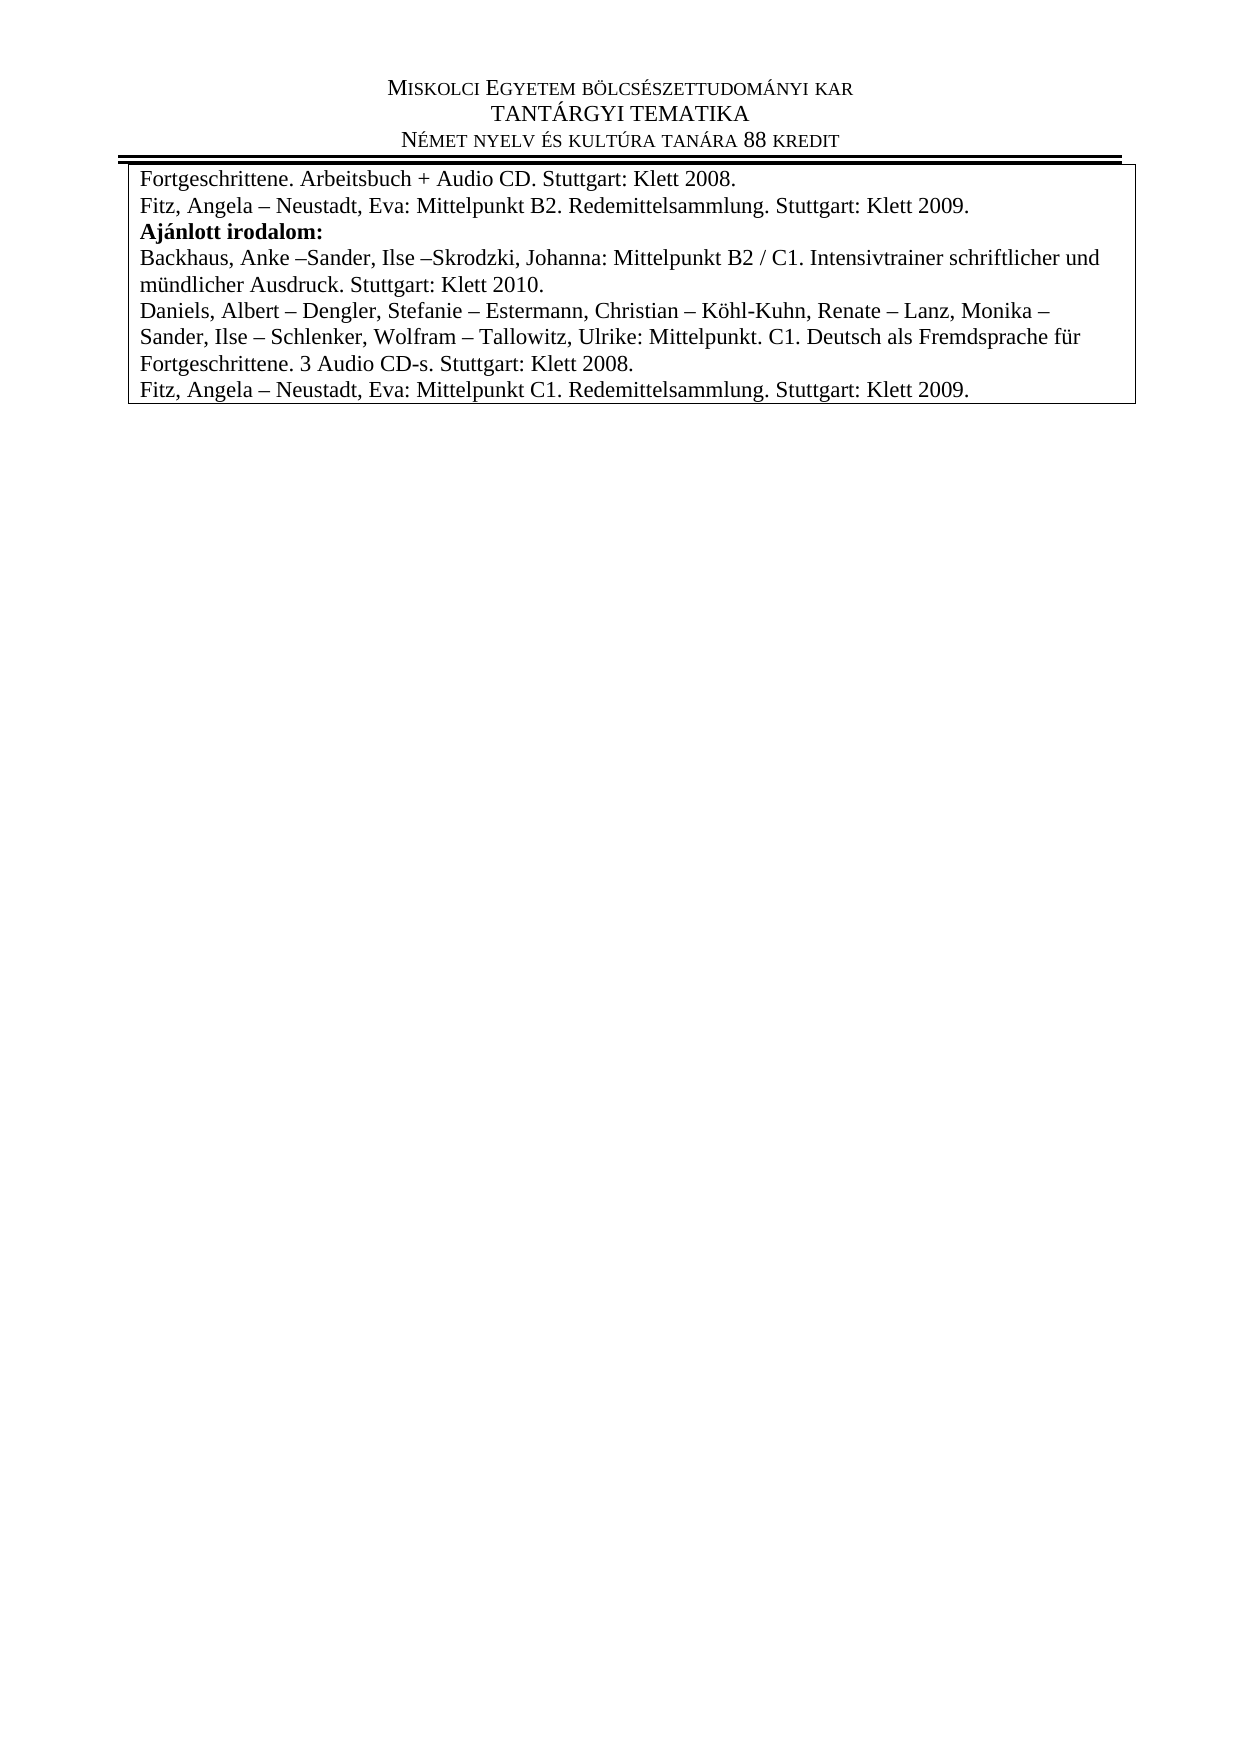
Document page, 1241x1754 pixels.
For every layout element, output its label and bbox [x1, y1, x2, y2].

table_cell [129, 165, 1135, 402]
